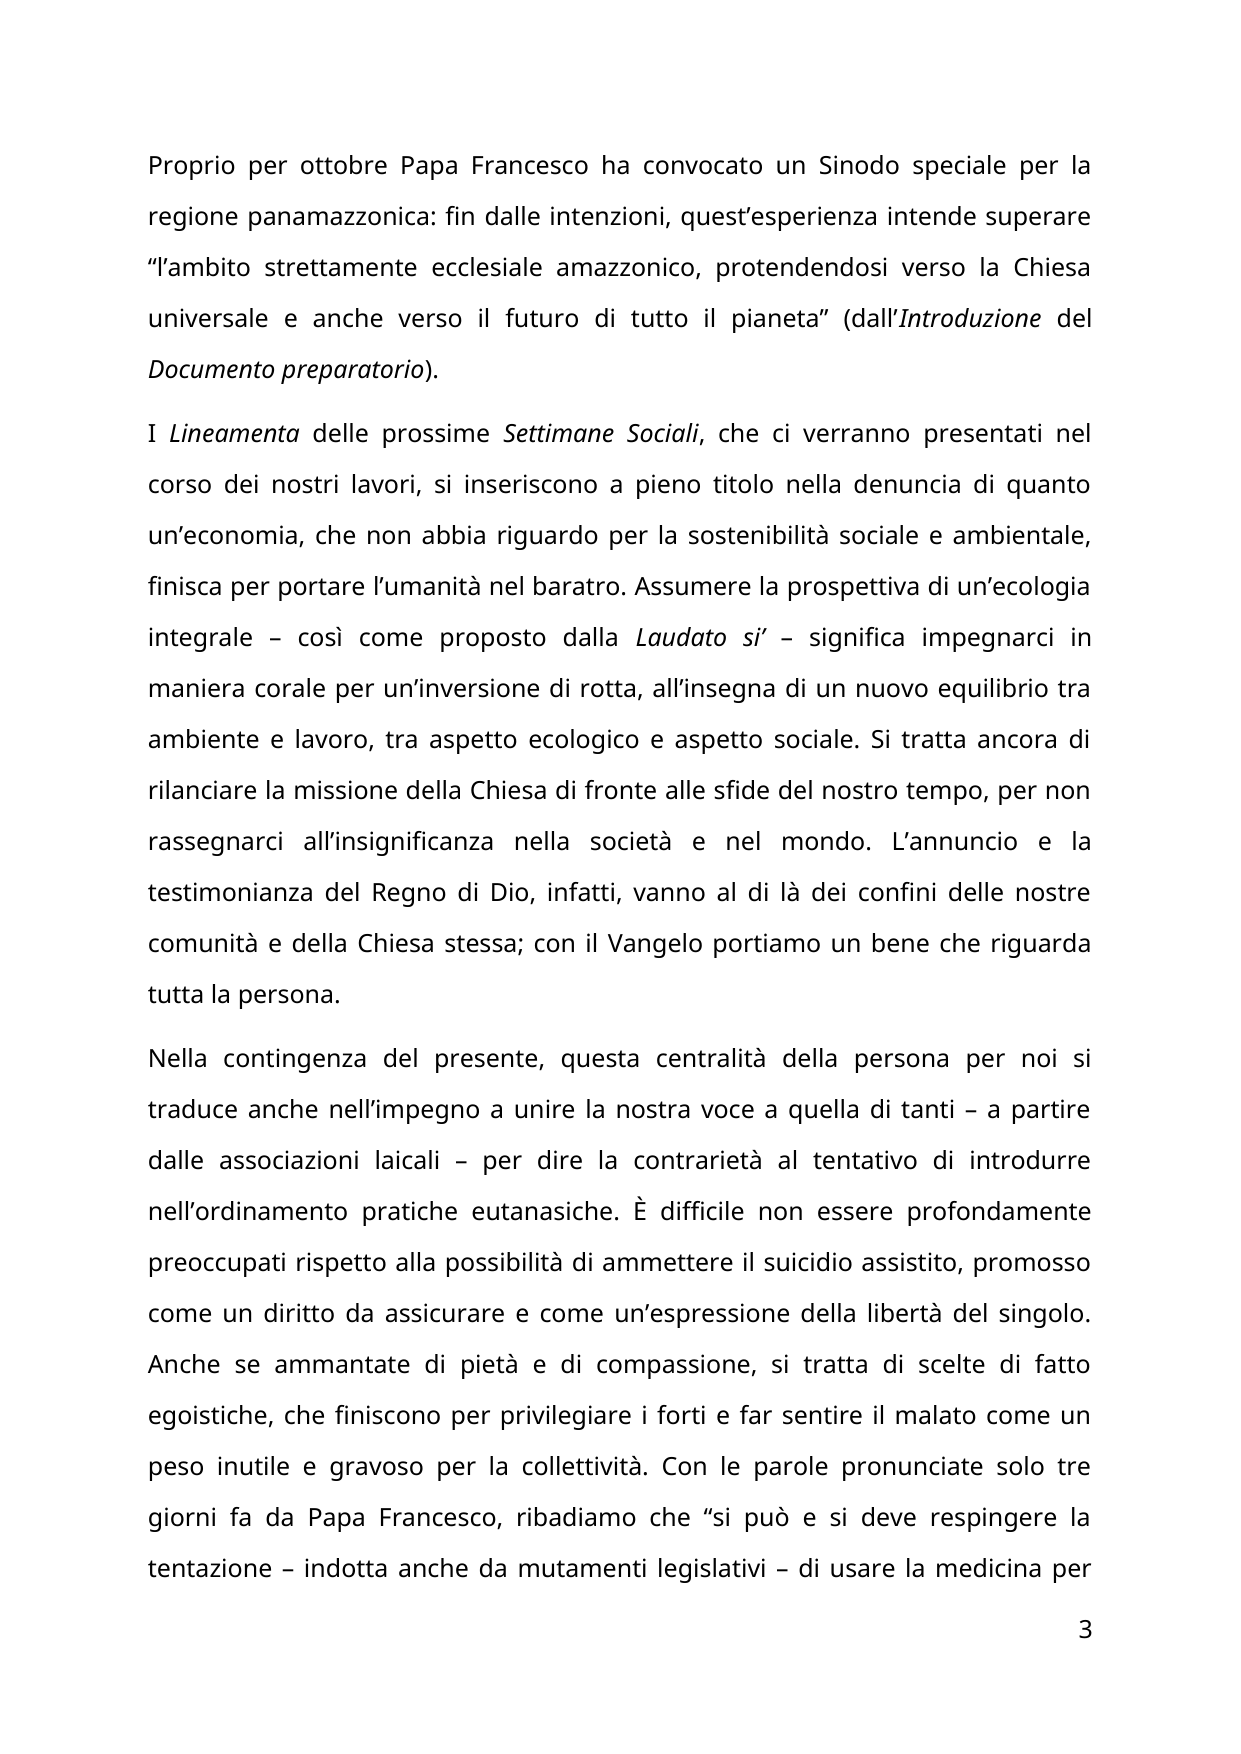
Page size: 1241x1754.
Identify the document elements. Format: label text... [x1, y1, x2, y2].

text I Lineamenta delle prossime Settimane Sociali, che ci verranno presentati nel corso dei nostri lavori, si inseriscono a pieno titolo nella denuncia di quanto un’economia, che non abbia riguardo per la sostenibilità sociale e ambientale, finisca per portare l’umanità nel baratro. Assumere la prospettiva di un’ecologia integrale – così come proposto dalla Laudato si’ – significa impegnarci in maniera corale per un’inversione di rotta, all’insegna di un nuovo equilibrio tra ambiente e lavoro, tra aspetto ecologico e aspetto sociale. Si tratta ancora di rilanciare la missione della Chiesa di fronte alle sfide del nostro tempo, per non rassegnarci all’insignificanza nella società e nel mondo. L’annuncio e la testimonianza del Regno di Dio, infatti, vanno al di là dei confini delle nostre comunità e della Chiesa stessa; con il Vangelo portiamo un bene che riguarda tutta la persona. [148, 415, 1092, 1011]
text Proprio per ottobre Papa Francesco ha convocato un Sinodo speciale per la regione panamazzonica: fin dalle intenzioni, quest’esperienza intende superare “l’ambito strettamente ecclesiale amazzonico, protendendosi verso la Chiesa universale e anche verso il futuro di tutto il pianeta” (dall’Introduzione del Documento preparatorio). [148, 148, 1092, 386]
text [148, 1040, 1092, 1585]
